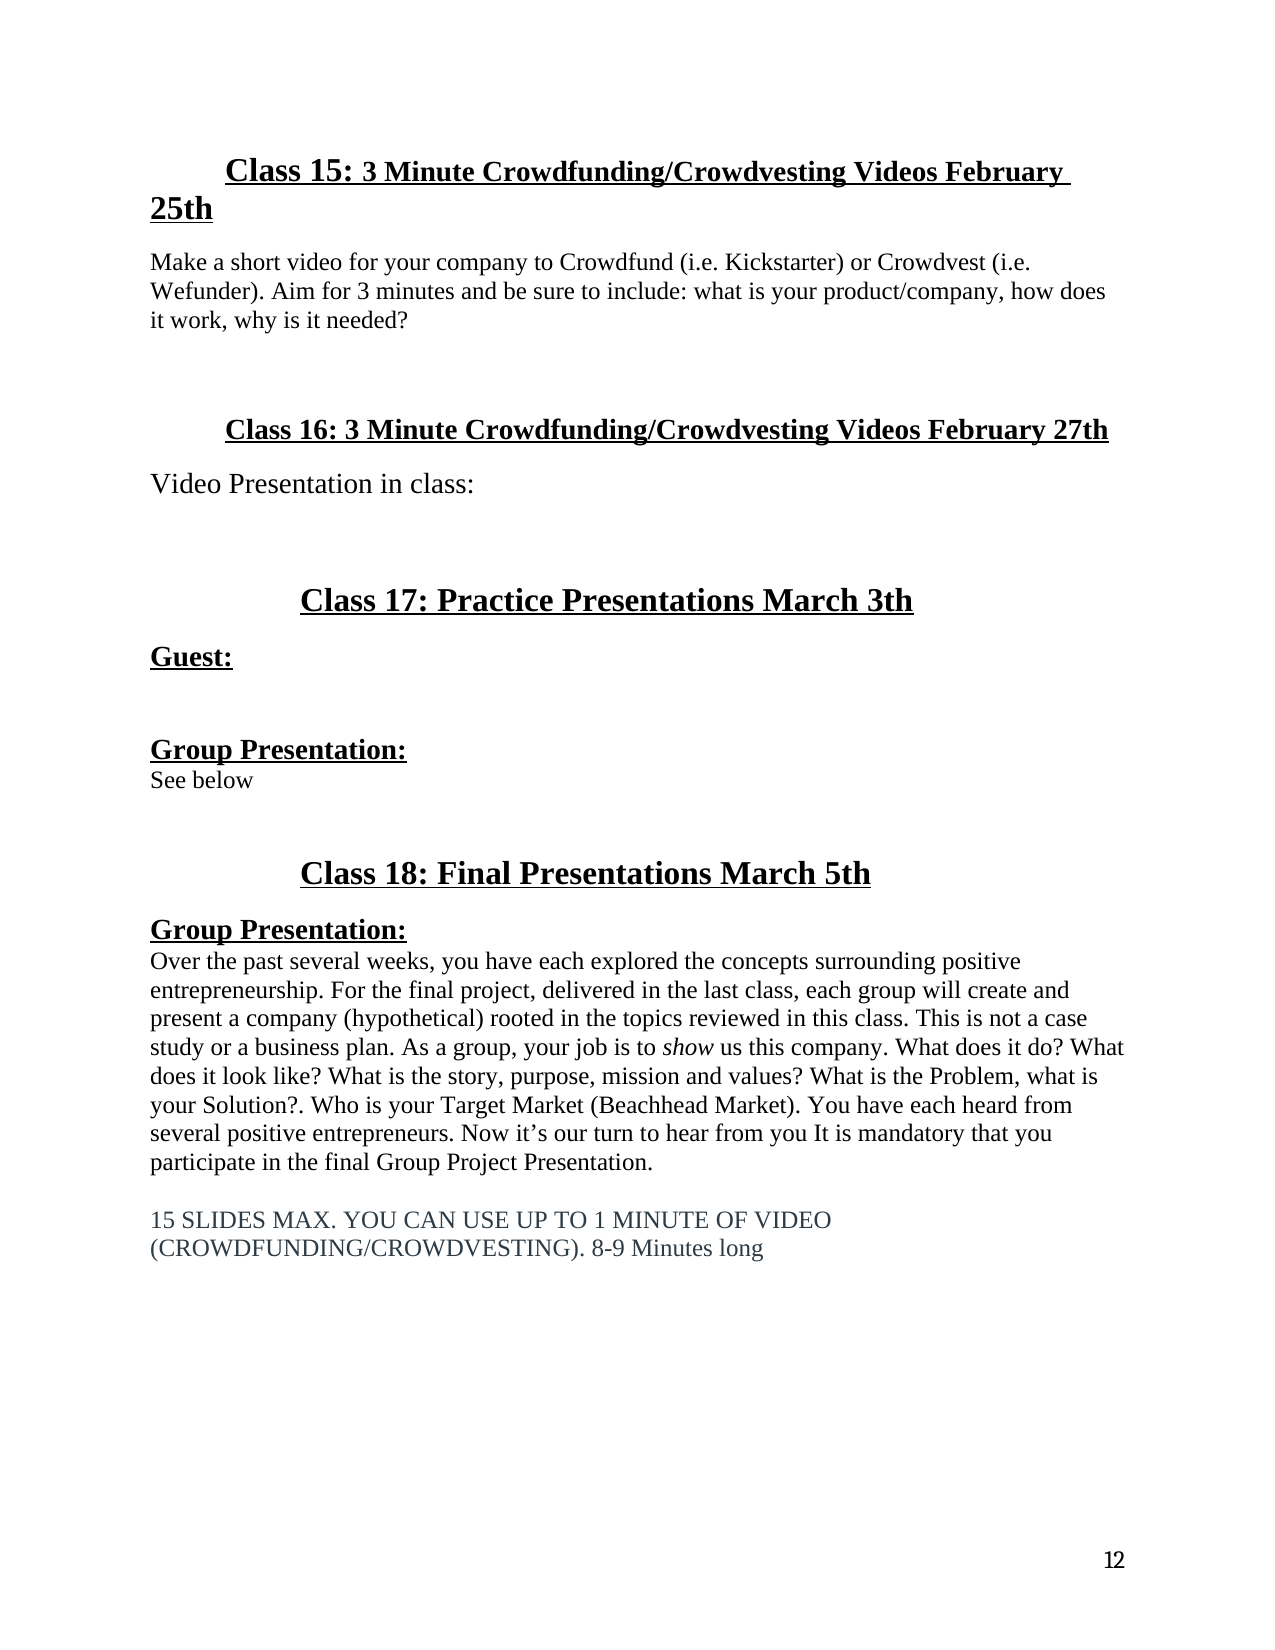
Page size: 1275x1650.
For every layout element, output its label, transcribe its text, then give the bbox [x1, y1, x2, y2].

text Guest: [150, 639, 1125, 673]
text Video Presentation in class: [150, 466, 1125, 500]
text See below [150, 765, 1125, 794]
text 15 SLIDES MAX. YOU CAN USE UP TO 1 MINUTE OF VIDEO (CROWDFUNDING/CROWDVESTING). 8-9 Minutes long [150, 1205, 1125, 1262]
text Class 18: Final Presentations March 5th [300, 853, 1125, 892]
text Class 17: Practice Presentations March 3th [300, 580, 1125, 618]
text Class 16: 3 Minute Crowdfunding/Crowdvesting Videos February 27th [150, 412, 1125, 446]
text Make a short video for your company to Crowdfund (i.e. Kickstarter) or Crowdvest (i.e. Wefunder). Aim for 3 minutes and be sure to include: what is your product/company, how does it work, why is it needed? [150, 247, 1125, 334]
text Group Presentation: [150, 732, 1125, 765]
text Over the past several weeks, you have each explored the concepts surrounding positive entrepreneurship. For the final project, delivered in the last class, each group will create and present a company (hypothetical) rooted in the topics reviewed in this class. This is not a case study or a business plan. As a group, your job is to show us this company. What does it do? What does it look like? What is the story, purpose, mission and values? What is the Problem, what is your Solution?. Who is your Target Market (Beachhead Market). You have each heard from several positive entrepreneurs. Now it’s our turn to hear from you It is mandatory that you participate in the final Group Project Presentation. [150, 946, 1125, 1176]
text Group Presentation: [150, 912, 1125, 946]
text Class 15: 3 Minute Crowdfunding/Crowdvesting Videos February 25th [150, 150, 1125, 227]
